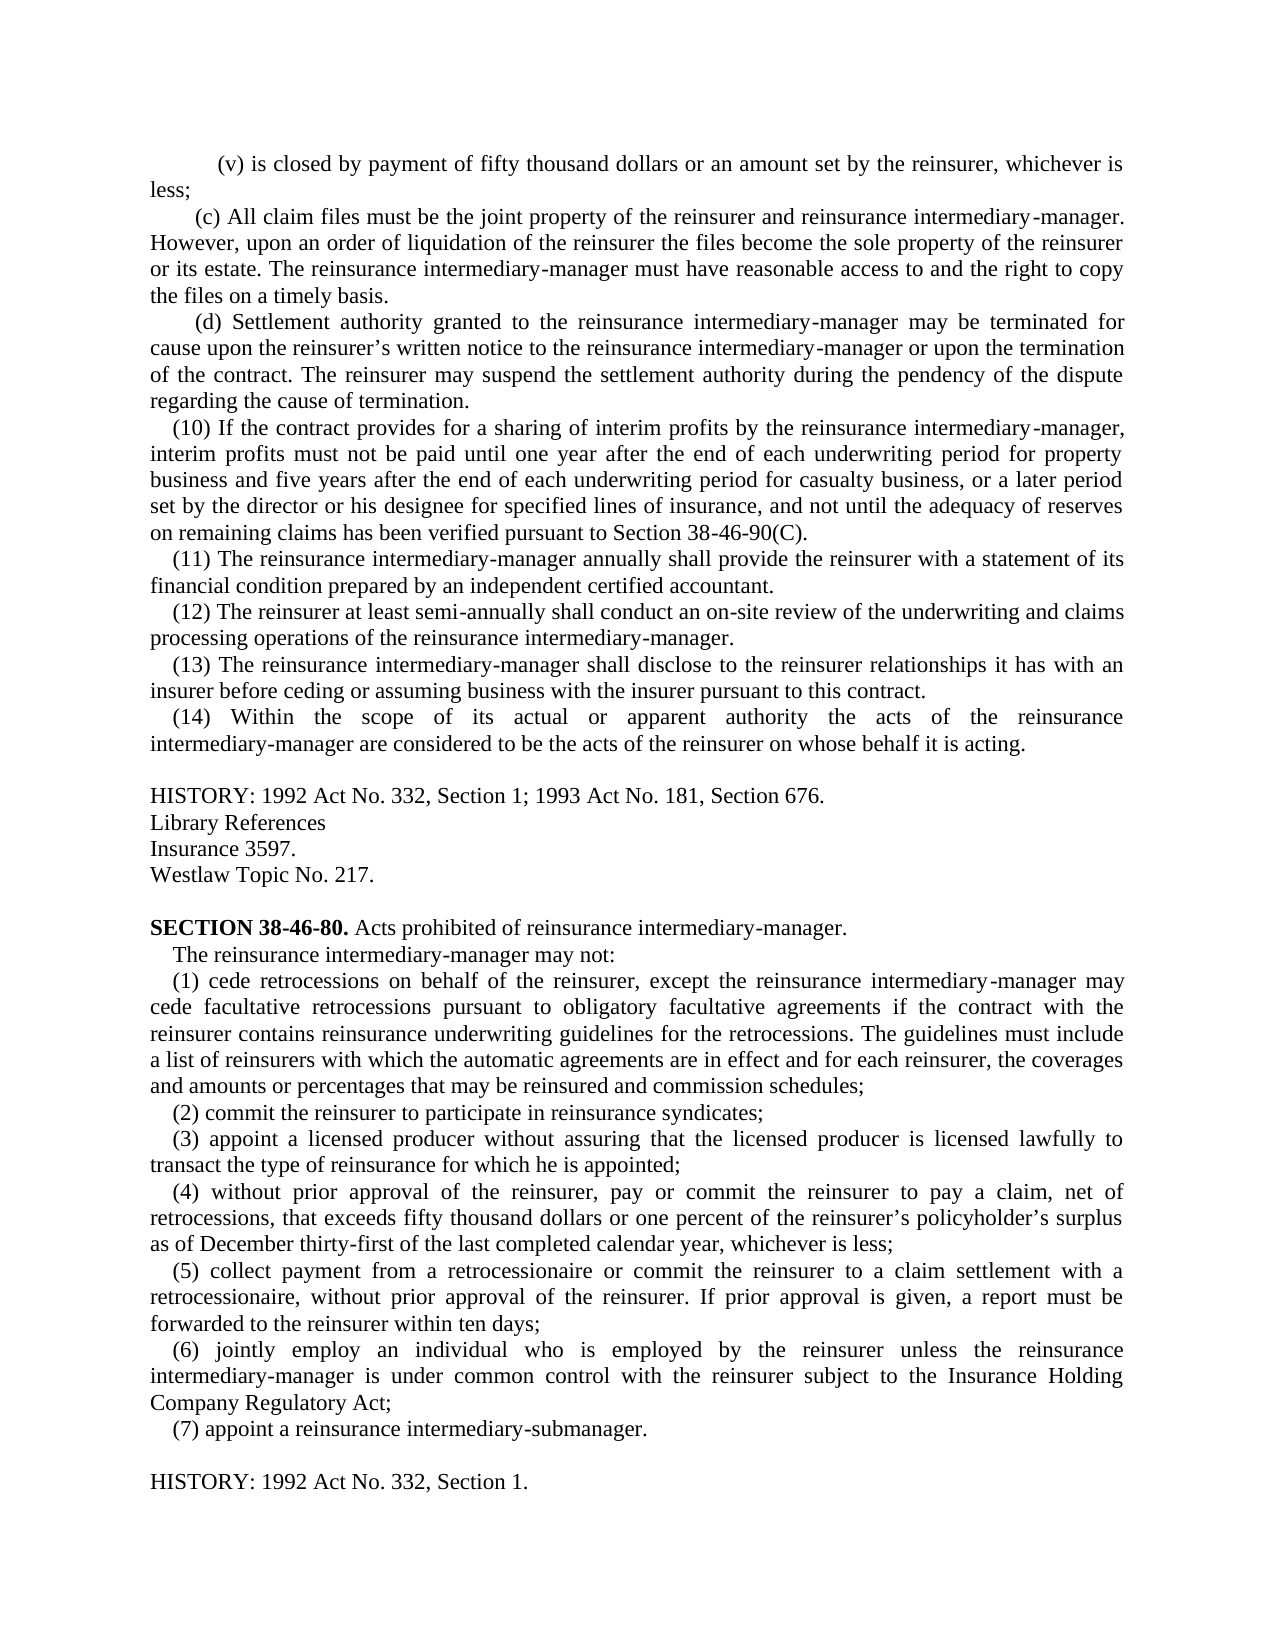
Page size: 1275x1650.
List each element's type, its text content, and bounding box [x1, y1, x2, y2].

text (v) is closed by payment of fifty thousand dollars or an amount set by the reinsurer, whichever is less; [150, 150, 1125, 203]
text (3) appoint a licensed producer without assuring that the licensed producer is licensed lawfully to transact the type of reinsurance for which he is appointed; [150, 1125, 1125, 1178]
text SECTION 38-46-80. Acts prohibited of reinsurance intermediary-manager. [150, 914, 1125, 941]
text (1) cede retrocessions on behalf of the reinsurer, except the reinsurance intermediary-manager may cede facultative retrocessions pursuant to obligatory facultative agreements if the contract with the reinsurer contains reinsurance underwriting guidelines for the retrocessions. The guidelines must include a list of reinsurers with which the automatic agreements are in effect and for each reinsurer, the coverages and amounts or percentages that may be reinsured and commission schedules; [150, 967, 1125, 1099]
text Library References [150, 809, 1125, 835]
text (13) The reinsurance intermediary-manager shall disclose to the reinsurer relationships it has with an insurer before ceding or assuming business with the insurer pursuant to this contract. [150, 651, 1125, 703]
text (14) Within the scope of its actual or apparent authority the acts of the reinsurance intermediary-manager are considered to be the acts of the reinsurer on whose behalf it is acting. [150, 703, 1125, 756]
text (7) appoint a reinsurance intermediary-submanager. [150, 1415, 1125, 1441]
text (11) The reinsurance intermediary-manager annually shall provide the reinsurer with a statement of its financial condition prepared by an independent certified accountant. [150, 545, 1125, 598]
text (12) The reinsurer at least semi-annually shall conduct an on-site review of the underwriting and claims processing operations of the reinsurance intermediary-manager. [150, 598, 1125, 651]
text Insurance 3597. [150, 835, 1125, 862]
text (d) Settlement authority granted to the reinsurance intermediary-manager may be terminated for cause upon the reinsurer’s written notice to the reinsurance intermediary-manager or upon the termination of the contract. The reinsurer may suspend the settlement authority during the pendency of the dispute regarding the cause of termination. [150, 308, 1125, 413]
text (4) without prior approval of the reinsurer, pay or commit the reinsurer to pay a claim, net of retrocessions, that exceeds fifty thousand dollars or one percent of the reinsurer’s policyholder’s surplus as of December thirty-first of the last completed calendar year, whichever is less; [150, 1178, 1125, 1257]
text HISTORY: 1992 Act No. 332, Section 1. [150, 1468, 1125, 1494]
text The reinsurance intermediary-manager may not: [150, 941, 1125, 967]
text (10) If the contract provides for a sharing of interim profits by the reinsurance intermediary-manager, interim profits must not be paid until one year after the end of each underwriting period for property business and five years after the end of each underwriting period for casualty business, or a later period set by the director or his designee for specified lines of insurance, and not until the adequacy of reserves on remaining claims has been verified pursuant to Section 38-46-90(C). [150, 413, 1125, 545]
text (c) All claim files must be the joint property of the reinsurer and reinsurance intermediary-manager. However, upon an order of liquidation of the reinsurer the files become the sole property of the reinsurer or its estate. The reinsurance intermediary-manager must have reasonable access to and the right to copy the files on a timely basis. [150, 203, 1125, 308]
text (6) jointly employ an individual who is employed by the reinsurer unless the reinsurance intermediary-manager is under common control with the reinsurer subject to the Insurance Holding Company Regulatory Act; [150, 1336, 1125, 1415]
text (5) collect payment from a retrocessionaire or commit the reinsurer to a claim settlement with a retrocessionaire, without prior approval of the reinsurer. If prior approval is given, a report must be forwarded to the reinsurer within ten days; [150, 1257, 1125, 1336]
text HISTORY: 1992 Act No. 332, Section 1; 1993 Act No. 181, Section 676. [150, 782, 1125, 809]
text Westlaw Topic No. 217. [150, 862, 1125, 888]
text (2) commit the reinsurer to participate in reinsurance syndicates; [150, 1099, 1125, 1125]
